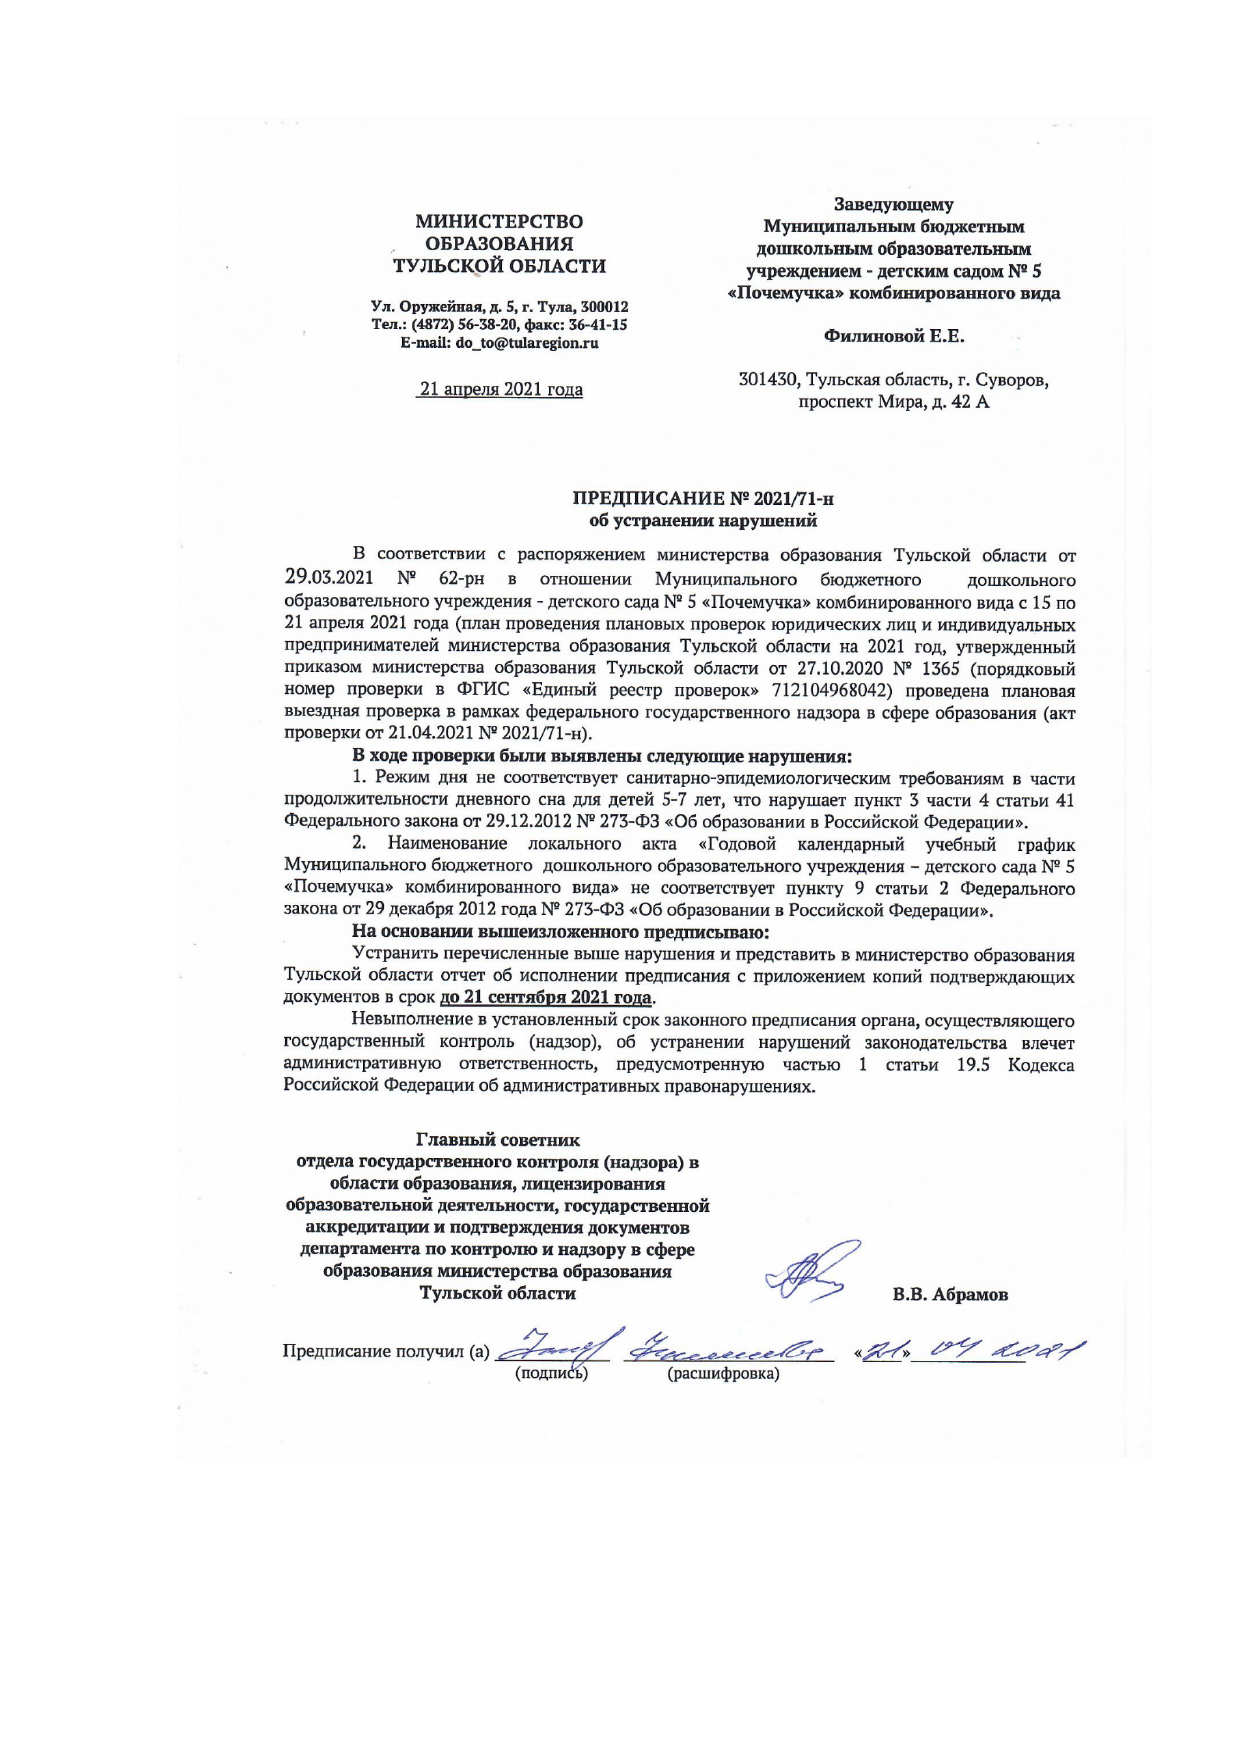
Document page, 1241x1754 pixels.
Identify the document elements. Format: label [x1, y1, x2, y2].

picture [177, 118, 1152, 1458]
